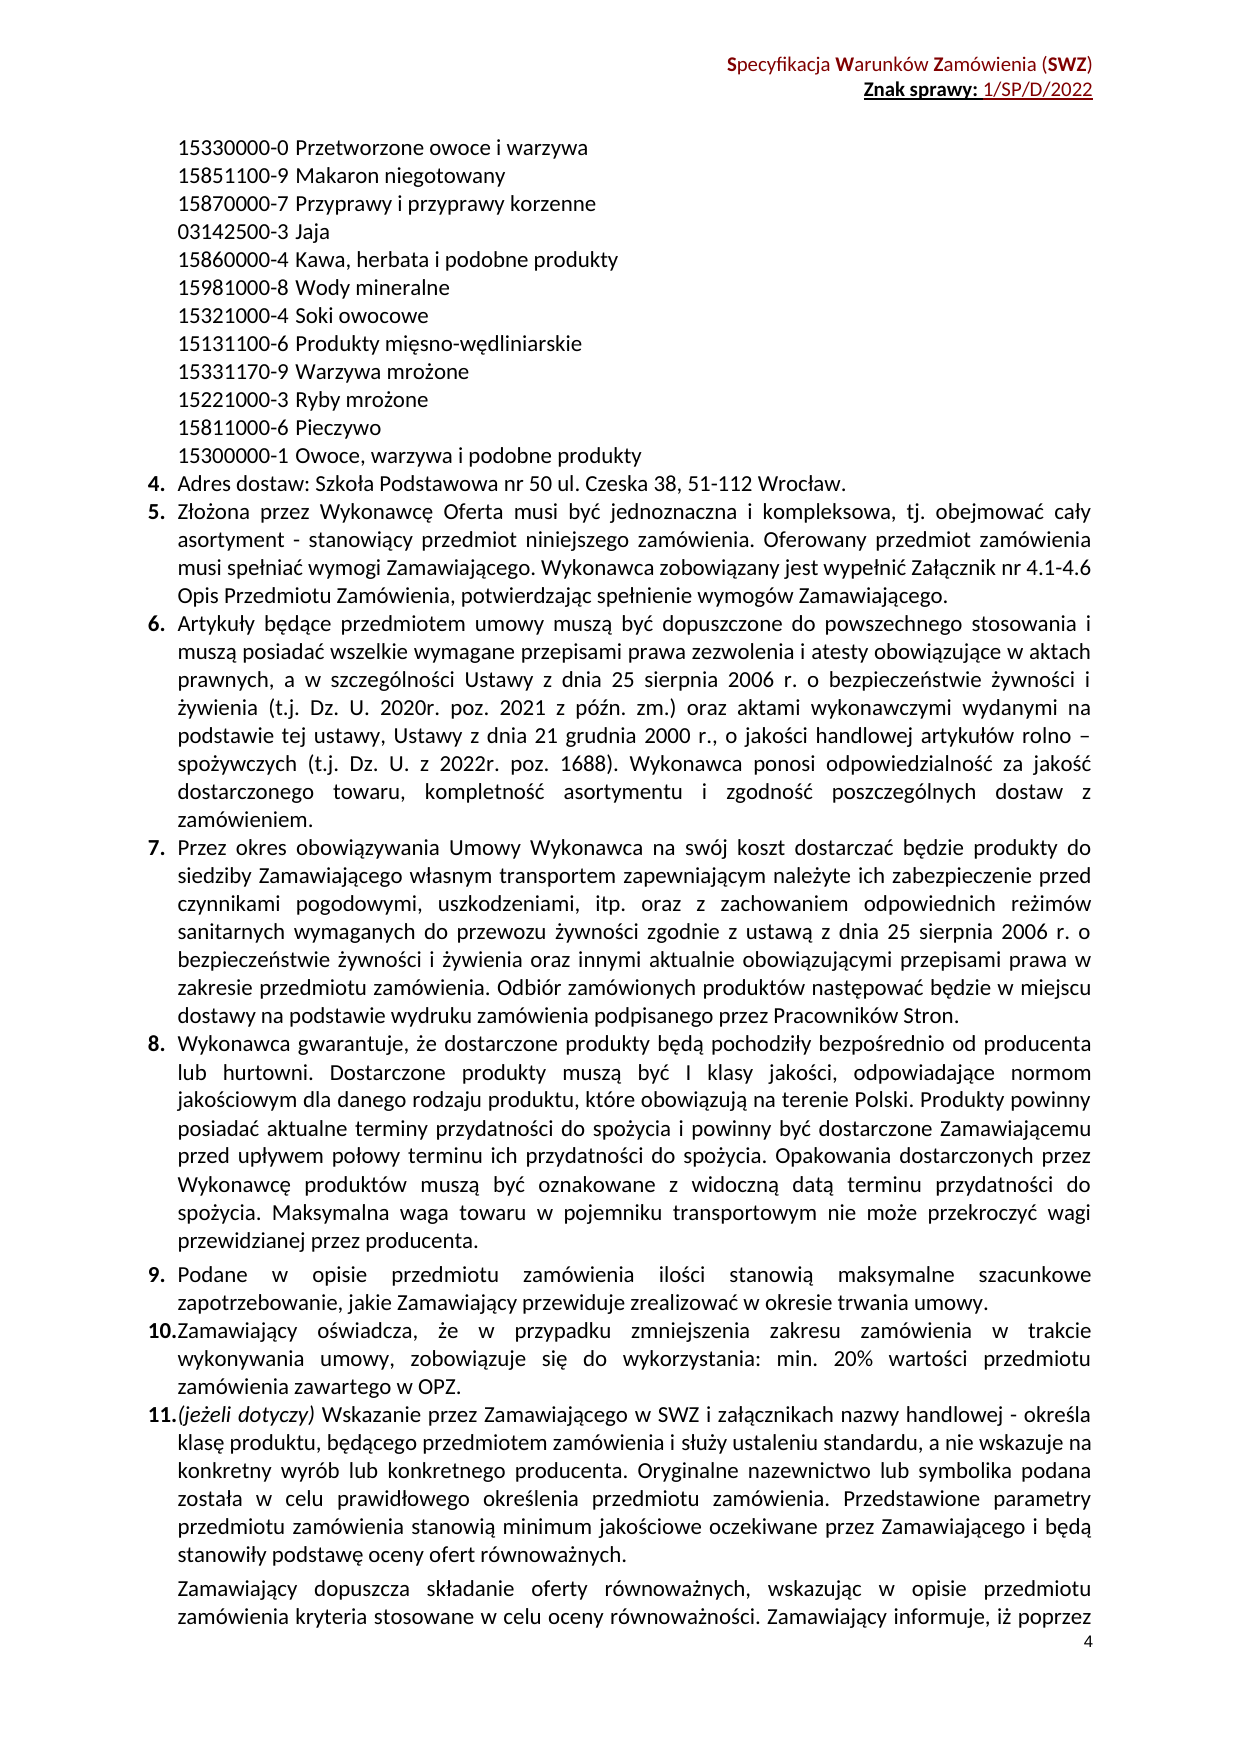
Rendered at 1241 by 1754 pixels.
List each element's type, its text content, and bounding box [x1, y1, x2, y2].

text 15330000-0 Przetworzone owoce i warzywa [148, 133, 1093, 161]
text 15221000-3 Ryby mrożone [148, 385, 1093, 413]
text 15860000-4 Kawa, herbata i podobne produkty [148, 245, 1093, 273]
list Złożona przez Wykonawcę Oferta musi być jednoznaczna i kompleksowa, tj. obejmować cały asortyment - stanowiący przedmiot niniejszego zamówienia. Oferowany przedmiot zamówienia musi spełniać wymogi Zamawiającego. Wykonawca zobowiązany jest wypełnić Załącznik nr 4.1-4.6 Opis Przedmiotu Zamówienia, potwierdzając spełnienie wymogów Zamawiającego. [148, 497, 1093, 609]
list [177, 1574, 1093, 1631]
list Podane w opisie przedmiotu zamówienia ilości stanowią maksymalne szacunkowe zapotrzebowanie, jakie Zamawiający przewiduje zrealizować w okresie trwania umowy. [148, 1260, 1093, 1316]
text 15300000-1 Owoce, warzywa i podobne produkty [148, 441, 1093, 469]
text 15321000-4 Soki owocowe [148, 301, 1093, 329]
text 15870000-7 Przyprawy i przyprawy korzenne [148, 189, 1093, 217]
text 03142500-3 Jaja [148, 217, 1093, 245]
list Zamawiający oświadcza, że w przypadku zmniejszenia zakresu zamówienia w trakcie wykonywania umowy, zobowiązuje się do wykorzystania: min. 20% wartości przedmiotu zamówienia zawartego w OPZ. [148, 1316, 1093, 1400]
text 15811000-6 Pieczywo [148, 413, 1093, 441]
text 15981000-8 Wody mineralne [148, 273, 1093, 301]
text 15331170-9 Warzywa mrożone [148, 357, 1093, 385]
text 15131100-6 Produkty mięsno-wędliniarskie [148, 329, 1093, 357]
list Artykuły będące przedmiotem umowy muszą być dopuszczone do powszechnego stosowania i muszą posiadać wszelkie wymagane przepisami prawa zezwolenia i atesty obowiązujące w aktach prawnych, a w szczególności Ustawy z dnia 25 sierpnia 2006 r. o bezpieczeństwie żywności i żywienia (t.j. Dz. U. 2020r. poz. 2021 z późn. zm.) oraz aktami wykonawczymi wydanymi na podstawie tej ustawy, Ustawy z dnia 21 grudnia 2000 r., o jakości handlowej artykułów rolno – spożywczych (t.j. Dz. U. z 2022r. poz. 1688). Wykonawca ponosi odpowiedzialność za jakość dostarczonego towaru, kompletność asortymentu i zgodność poszczególnych dostaw z zamówieniem. [148, 609, 1093, 833]
text 15851100-9 Makaron niegotowany [148, 161, 1093, 189]
list (jeżeli dotyczy) Wskazanie przez Zamawiającego w SWZ i załącznikach nazwy handlowej - określa klasę produktu, będącego przedmiotem zamówienia i służy ustaleniu standardu, a nie wskazuje na konkretny wyrób lub konkretnego producenta. Oryginalne nazewnictwo lub symbolika podana została w celu prawidłowego określenia przedmiotu zamówienia. Przedstawione parametry przedmiotu zamówienia stanowią minimum jakościowe oczekiwane przez Zamawiającego i będą stanowiły podstawę oceny ofert równoważnych. [148, 1400, 1093, 1568]
list Wykonawca gwarantuje, że dostarczone produkty będą pochodziły bezpośrednio od producenta lub hurtowni. Dostarczone produkty muszą być I klasy jakości, odpowiadające normom jakościowym dla danego rodzaju produktu, które obowiązują na terenie Polski. Produkty powinny posiadać aktualne terminy przydatności do spożycia i powinny być dostarczone Zamawiającemu przed upływem połowy terminu ich przydatności do spożycia. Opakowania dostarczonych przez Wykonawcę produktów muszą być oznakowane z widoczną datą terminu przydatności do spożycia. Maksymalna waga towaru w pojemniku transportowym nie może przekroczyć wagi przewidzianej przez producenta. [148, 1029, 1093, 1254]
list Adres dostaw: Szkoła Podstawowa nr 50 ul. Czeska 38, 51-112 Wrocław. [148, 469, 1093, 497]
list Przez okres obowiązywania Umowy Wykonawca na swój koszt dostarczać będzie produkty do siedziby Zamawiającego własnym transportem zapewniającym należyte ich zabezpieczenie przed czynnikami pogodowymi, uszkodzeniami, itp. oraz z zachowaniem odpowiednich reżimów sanitarnych wymaganych do przewozu żywności zgodnie z ustawą z dnia 25 sierpnia 2006 r. o bezpieczeństwie żywności i żywienia oraz innymi aktualnie obowiązującymi przepisami prawa w zakresie przedmiotu zamówienia. Odbiór zamówionych produktów następować będzie w miejscu dostawy na podstawie wydruku zamówienia podpisanego przez Pracowników Stron. [148, 833, 1093, 1029]
